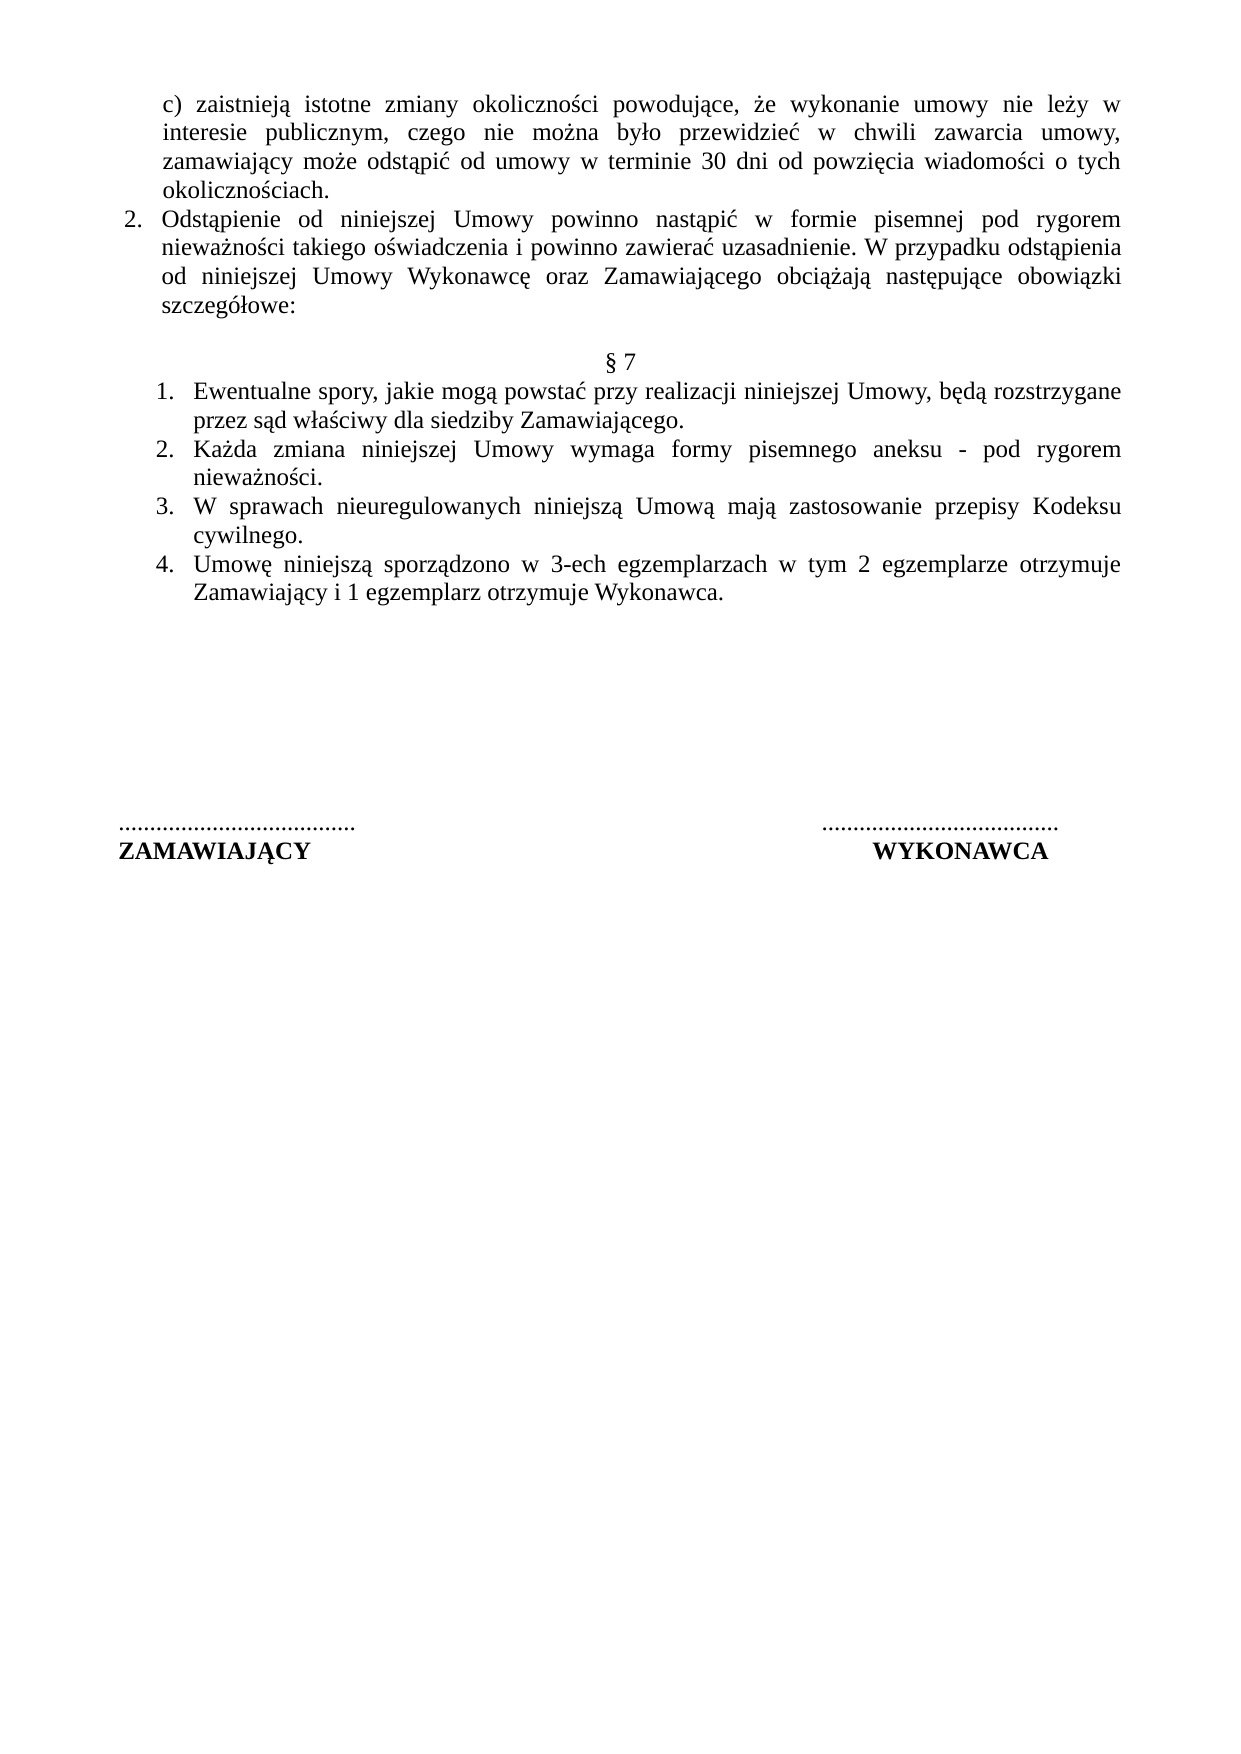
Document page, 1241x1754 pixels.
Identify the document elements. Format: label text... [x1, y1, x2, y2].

list Każda zmiana niniejszej Umowy wymaga formy pisemnego aneksu - pod rygorem nieważności. [156, 434, 1122, 491]
list Odstąpienie od niniejszej Umowy powinno nastąpić w formie pisemnej pod rygorem nieważności takiego oświadczenia i powinno zawierać uzasadnienie. W przypadku odstąpienia od niniejszej Umowy Wykonawcę oraz Zamawiającego obciążają następujące obowiązki szczegółowe: [124, 204, 1122, 319]
list Umowę niniejszą sporządzono w 3-ech egzemplarzach w tym 2 egzemplarze otrzymuje Zamawiający i 1 egzemplarz otrzymuje Wykonawca. [156, 549, 1122, 606]
text c) zaistnieją istotne zmiany okoliczności powodujące, że wykonanie umowy nie leży w interesie publicznym, czego nie można było przewidzieć w chwili zawarcia umowy, zamawiający może odstąpić od umowy w terminie 30 dni od powzięcia wiadomości o tych okolicznościach. [162, 89, 1122, 204]
list Ewentualne spory, jakie mogą powstać przy realizacji niniejszej Umowy, będą rozstrzygane przez sąd właściwy dla siedziby Zamawiającego. [156, 376, 1122, 434]
text ...................................... ...................................... [118, 807, 1122, 836]
text ZAMAWIAJĄCY WYKONAWCA [118, 836, 1122, 865]
text § 7 [118, 347, 1122, 376]
list W sprawach nieuregulowanych niniejszą Umową mają zastosowanie przepisy Kodeksu cywilnego. [156, 491, 1122, 549]
